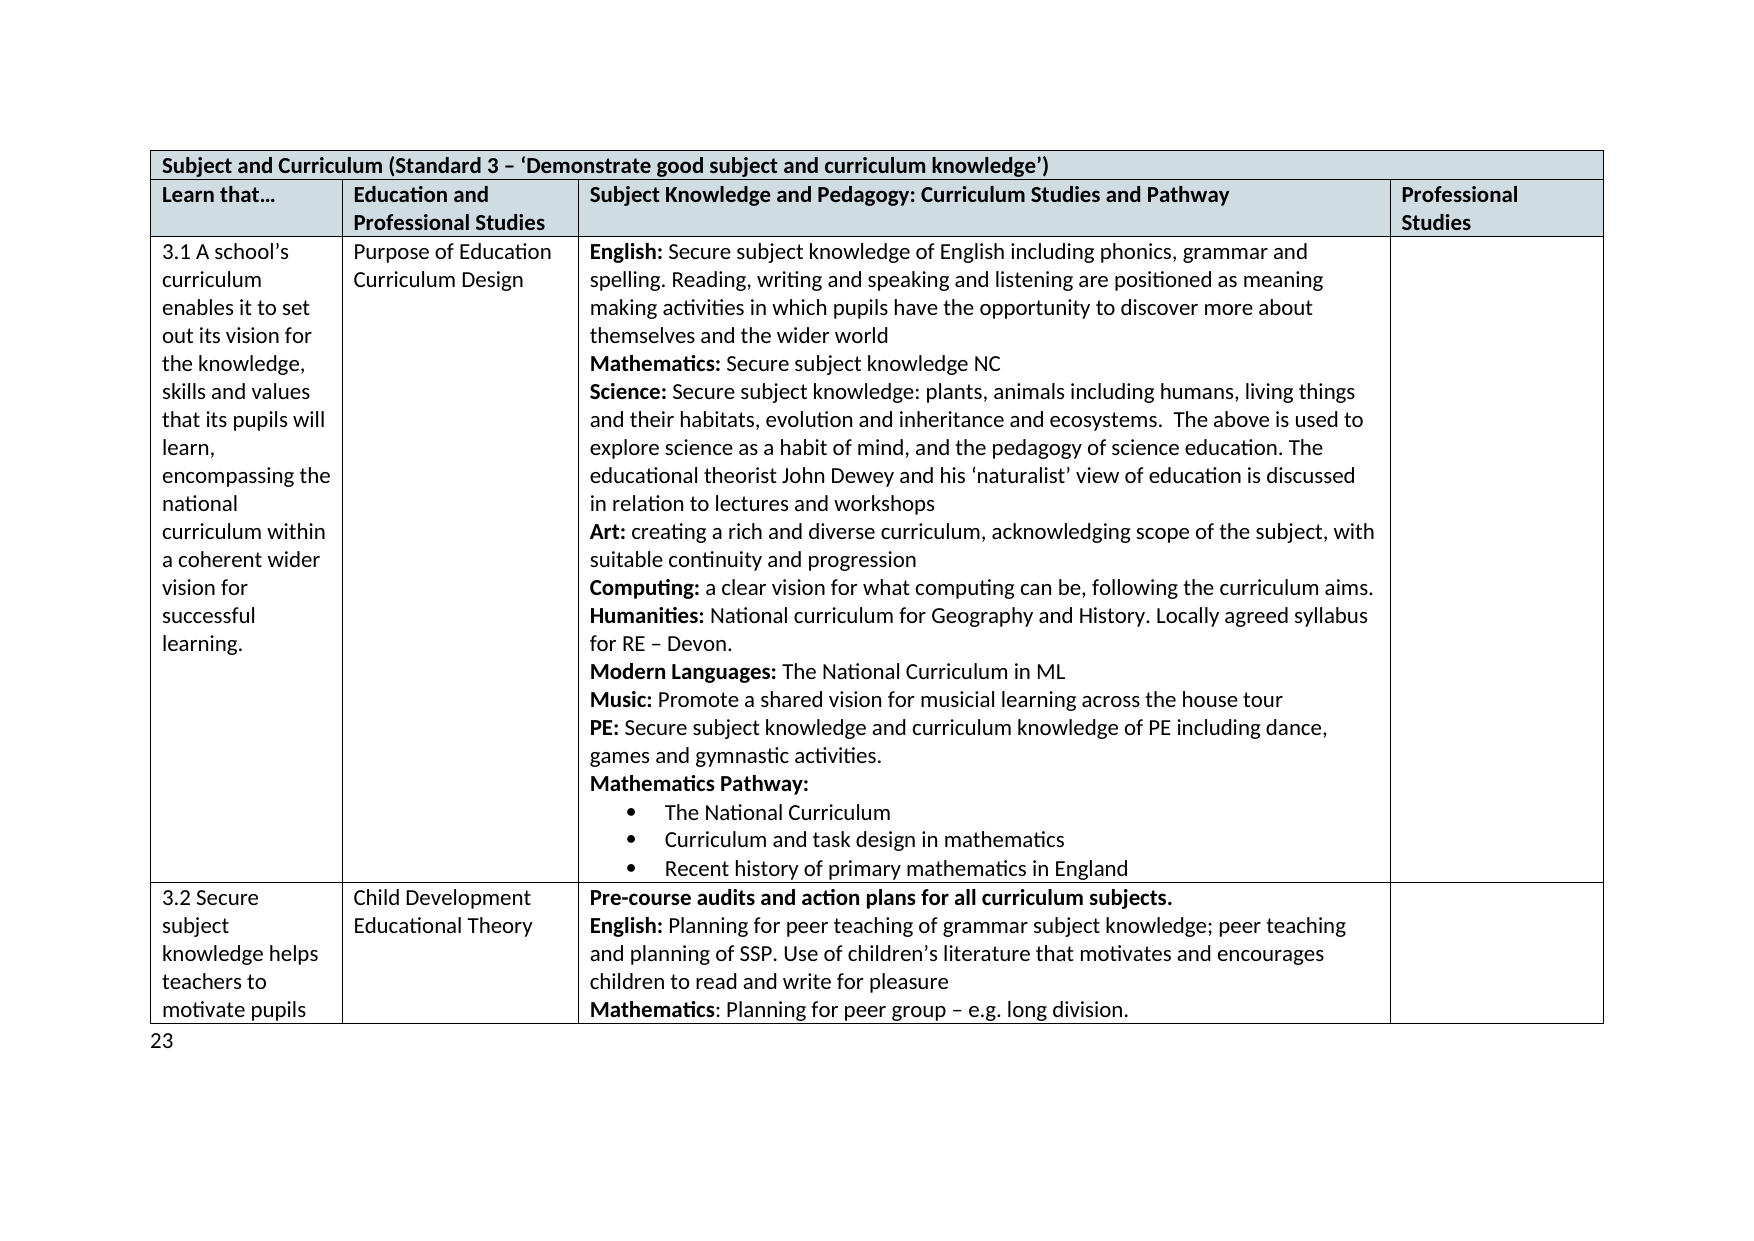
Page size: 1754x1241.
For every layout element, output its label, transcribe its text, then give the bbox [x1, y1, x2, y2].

table_cell Subject Knowledge and Pedagogy: Curriculum Studies and Pathway [579, 180, 1390, 236]
table_cell 3.1 A school’s curriculum enables it to set out its vision for the knowledge, skills and values that its pupils will learn, encompassing the national curriculum within a coherent wider vision for successful learning. [151, 237, 342, 882]
table_cell Purpose of Education Curriculum Design [343, 237, 578, 882]
table_cell [1391, 237, 1603, 882]
table_cell English: Secure subject knowledge of English including phonics, grammar and spelling. Reading, writing and speaking and listening are positioned as meaning making activities in which pupils have the opportunity to discover more about themselves and the wider world Mathematics: Secure subject knowledge NC Science: Secure subject knowledge: plants, animals including humans, living things and their habitats, evolution and inheritance and ecosystems. The above is used to explore science as a habit of mind, and the pedagogy of science education. The educational theorist John Dewey and his ‘naturalist’ view of education is discussed in relation to lectures and workshops Art: creating a rich and diverse curriculum, acknowledging scope of the subject, with suitable continuity and progression Computing: a clear vision for what computing can be, following the curriculum aims. Humanities: National curriculum for Geography and History. Locally agreed syllabus for RE – Devon. Modern Languages: The National Curriculum in ML Music: Promote a shared vision for musicial learning across the house tour PE: Secure subject knowledge and curriculum knowledge of PE including dance, games and gymnastic activities. Mathematics Pathway: The National Curriculum Curriculum and task design in mathematics Recent history of primary mathematics in England [579, 237, 1390, 882]
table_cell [579, 883, 1390, 1023]
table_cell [151, 883, 342, 1023]
table_cell [1391, 883, 1603, 1023]
table_header Subject and Curriculum (Standard 3 – ‘Demonstrate good subject and curriculum knowledge’) [151, 151, 1603, 179]
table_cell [343, 883, 578, 1023]
table_cell Professional Studies [1391, 180, 1603, 236]
table_cell Education and Professional Studies [343, 180, 578, 236]
table_cell Learn that… [151, 180, 342, 236]
